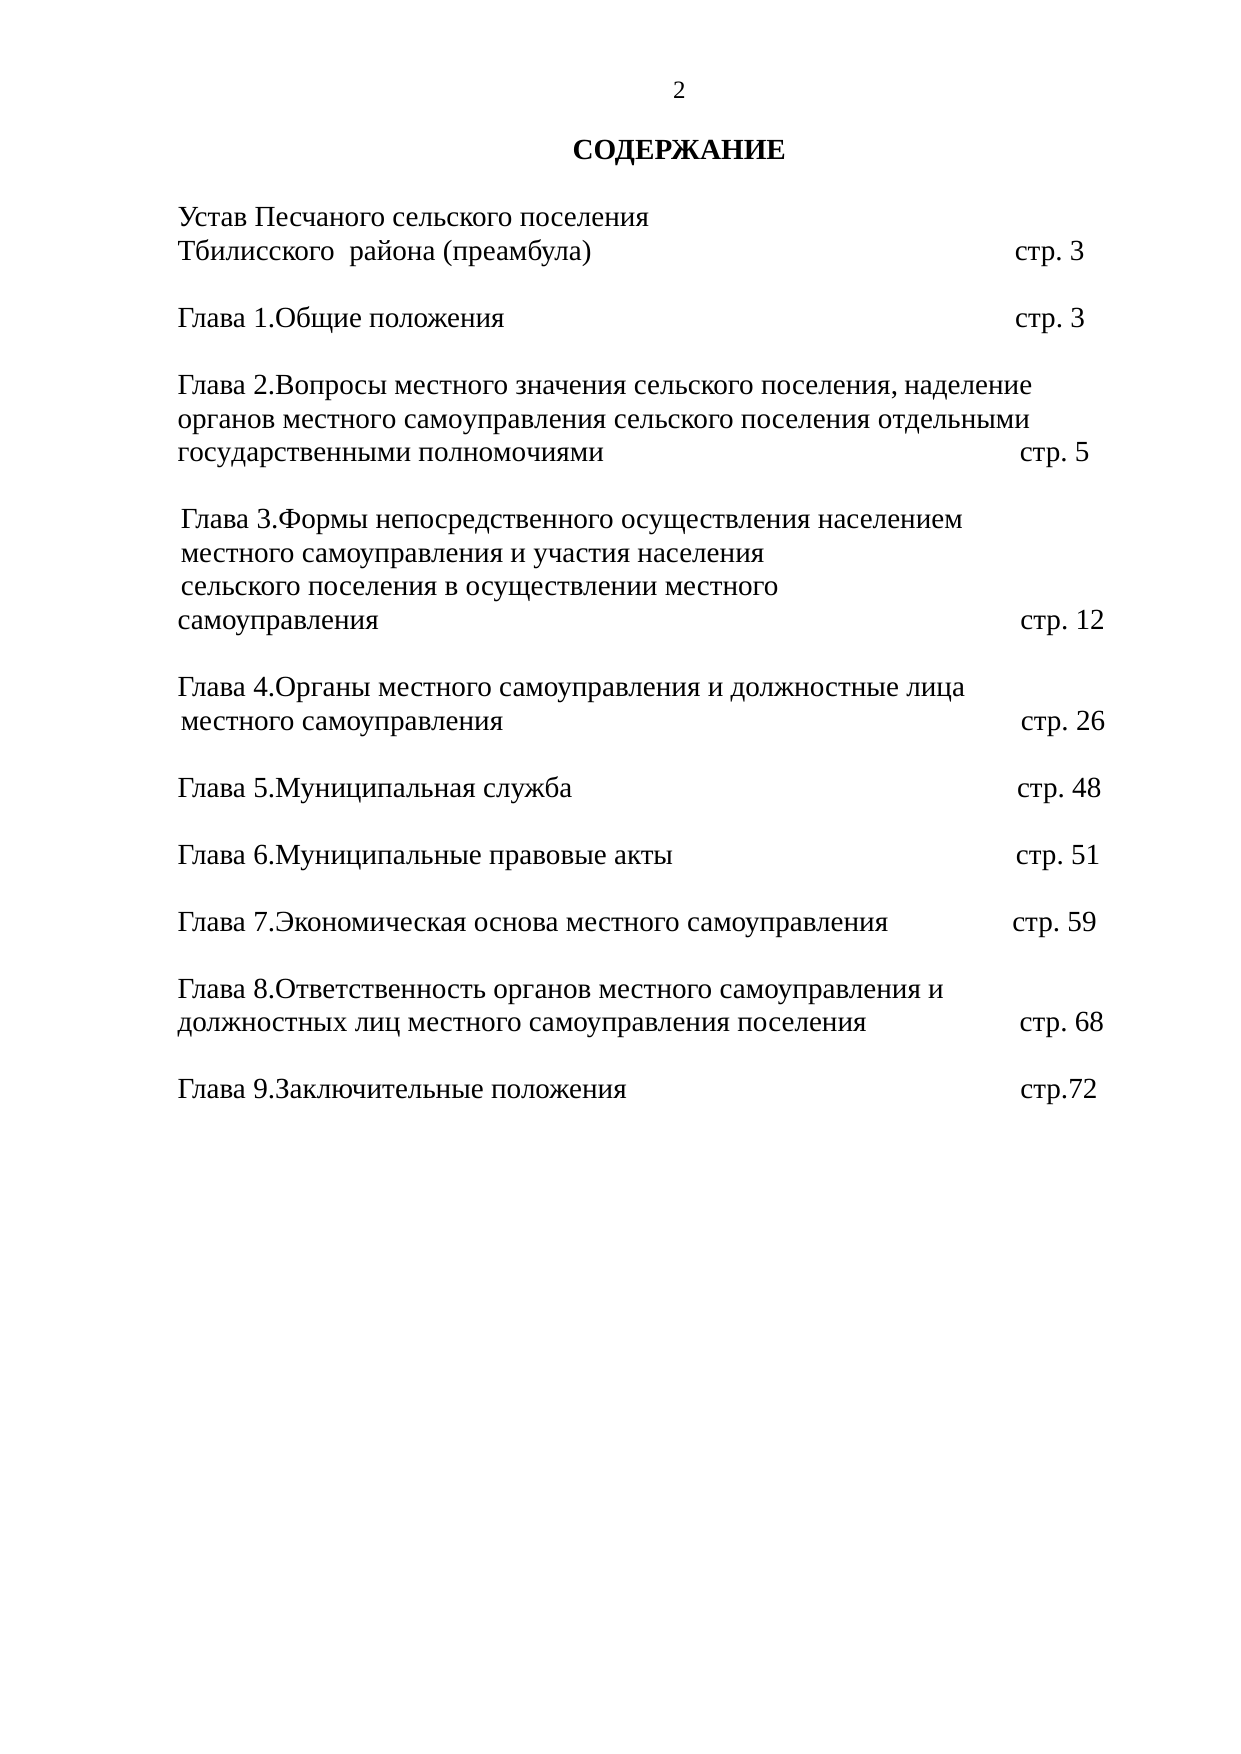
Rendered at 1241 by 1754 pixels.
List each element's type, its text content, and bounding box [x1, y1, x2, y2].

table_cell Глава 2.Вопросы местного значения сельского поселения, наделение органов местного самоуправления сельского поселения отдельными государственными полномочиями стр. 5 [177, 367, 1137, 501]
table_cell Глава 3.Формы непосредственного осуществления населением местного самоуправления и участия населения сельского поселения в осуществлении местного самоуправления стр. 12 [177, 501, 1137, 669]
table_cell Глава 4.Органы местного самоуправления и должностные лица местного самоуправления стр. 26 [177, 669, 1137, 770]
table_cell Глава 8.Ответственность органов местного самоуправления и должностных лиц местного самоуправления поселения стр. 68 [177, 971, 1137, 1072]
text СОДЕРЖАНИЕ [177, 132, 1181, 166]
table_cell Глава 7.Экономическая основа местного самоуправления стр. 59 [177, 904, 1137, 971]
table_cell Глава 6.Муниципальные правовые акты стр. 51 [177, 837, 1137, 904]
table_header Устав Песчаного сельского поселения Тбилисского района (преамбула) стр. 3 [177, 200, 1137, 300]
table_cell Глава 9.Заключительные положения стр.72 [177, 1072, 1137, 1139]
table_cell Глава 5.Муниципальная служба стр. 48 [177, 770, 1137, 837]
table_cell Глава 1.Общие положения стр. 3 [177, 300, 1137, 367]
